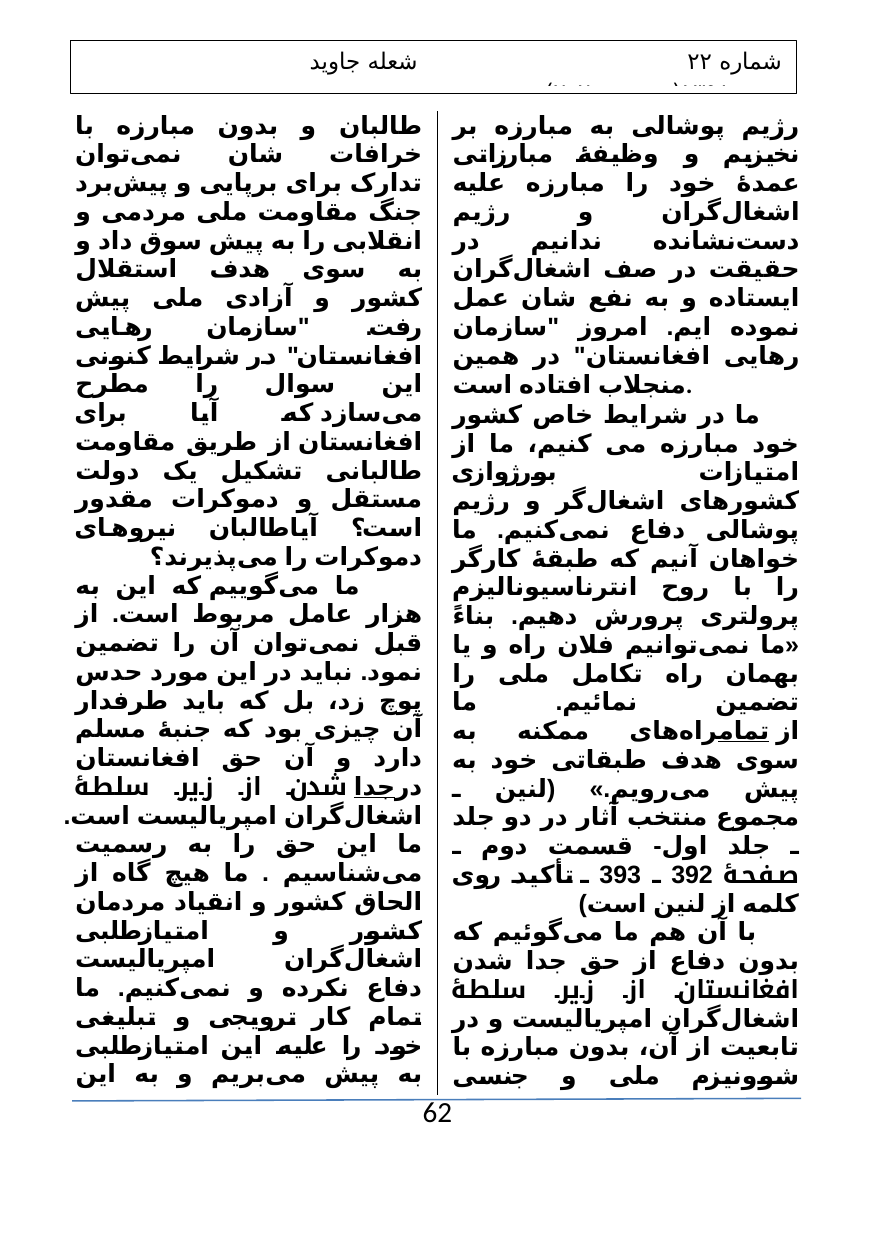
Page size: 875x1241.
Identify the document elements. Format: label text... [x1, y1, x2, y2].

text با آن هم ما می‌گوئیم که بدون دفاع از حق جدا شدن افغانستان از زیر سلطۀ اشغال‌گران امپریالیست و در تابعیت از آن، بدون مبارزه با شوونیزم ملی و جنسی طالبان و بدون مبارزه با خرافات شان نمی‌توان تدارک برای برپایی و پیش‌برد جنگ مقاومت ملی مردمی و انقلابی را به پیش سوق داد و به سوی هدف استقلال کشور و آزادی ملی پیش رفت. "سازمان رهایی افغانستان" در شرایط کنونی این سوال را مطرح می‌سازد که آیا برای افغانستان از طریق مقاومت طالبانی تشکیل یک دولت مستقل و دموکرات مقدور است؟ آیاطالبان نیروهای دموکرات را می‌پذیرند؟ [452, 917, 799, 1090]
text با آن هم ما می‌گوئیم که بدون دفاع از حق جدا شدن افغانستان از زیر سلطۀ اشغال‌گران امپریالیست و در تابعیت از آن، بدون مبارزه با شوونیزم ملی و جنسی طالبان و بدون مبارزه با خرافات شان نمی‌توان تدارک برای برپایی و پیش‌برد جنگ مقاومت ملی مردمی و انقلابی را به پیش سوق داد و به سوی هدف استقلال کشور و آزادی ملی پیش رفت. "سازمان رهایی افغانستان" در شرایط کنونی این سوال را مطرح می‌سازد که آیا برای افغانستان از طریق مقاومت طالبانی تشکیل یک دولت مستقل و دموکرات مقدور است؟ آیاطالبان نیروهای دموکرات را می‌پذیرند؟ [75, 111, 422, 571]
text ما در شرایط خاص کشور خود مبارزه می کنیم، ما از امتیازات بورژوازی کشورهای اشغال‌گر و رژیم پوشالی دفاع نمی‌کنیم. ما خواهان آنیم که طبقۀ کارگر را با روح انترناسیونالیزم پرولتری پرورش دهیم. بناءً «ما نمی‌توانیم فلان راه و یا بهمان راه تکامل ملی را تضمین نمائیم. ما از تمامراه‌های ممکنه به سوی هدف طبقاتی خود به پیش می‌رویم.» (لنین ـ مجموع منتخب آثار در دو جلد ـ جلد اول- قسمت دوم ـ صفحۀ 392 ـ 393 ـ تأکید روی کلمه از لنین است) [452, 400, 799, 917]
